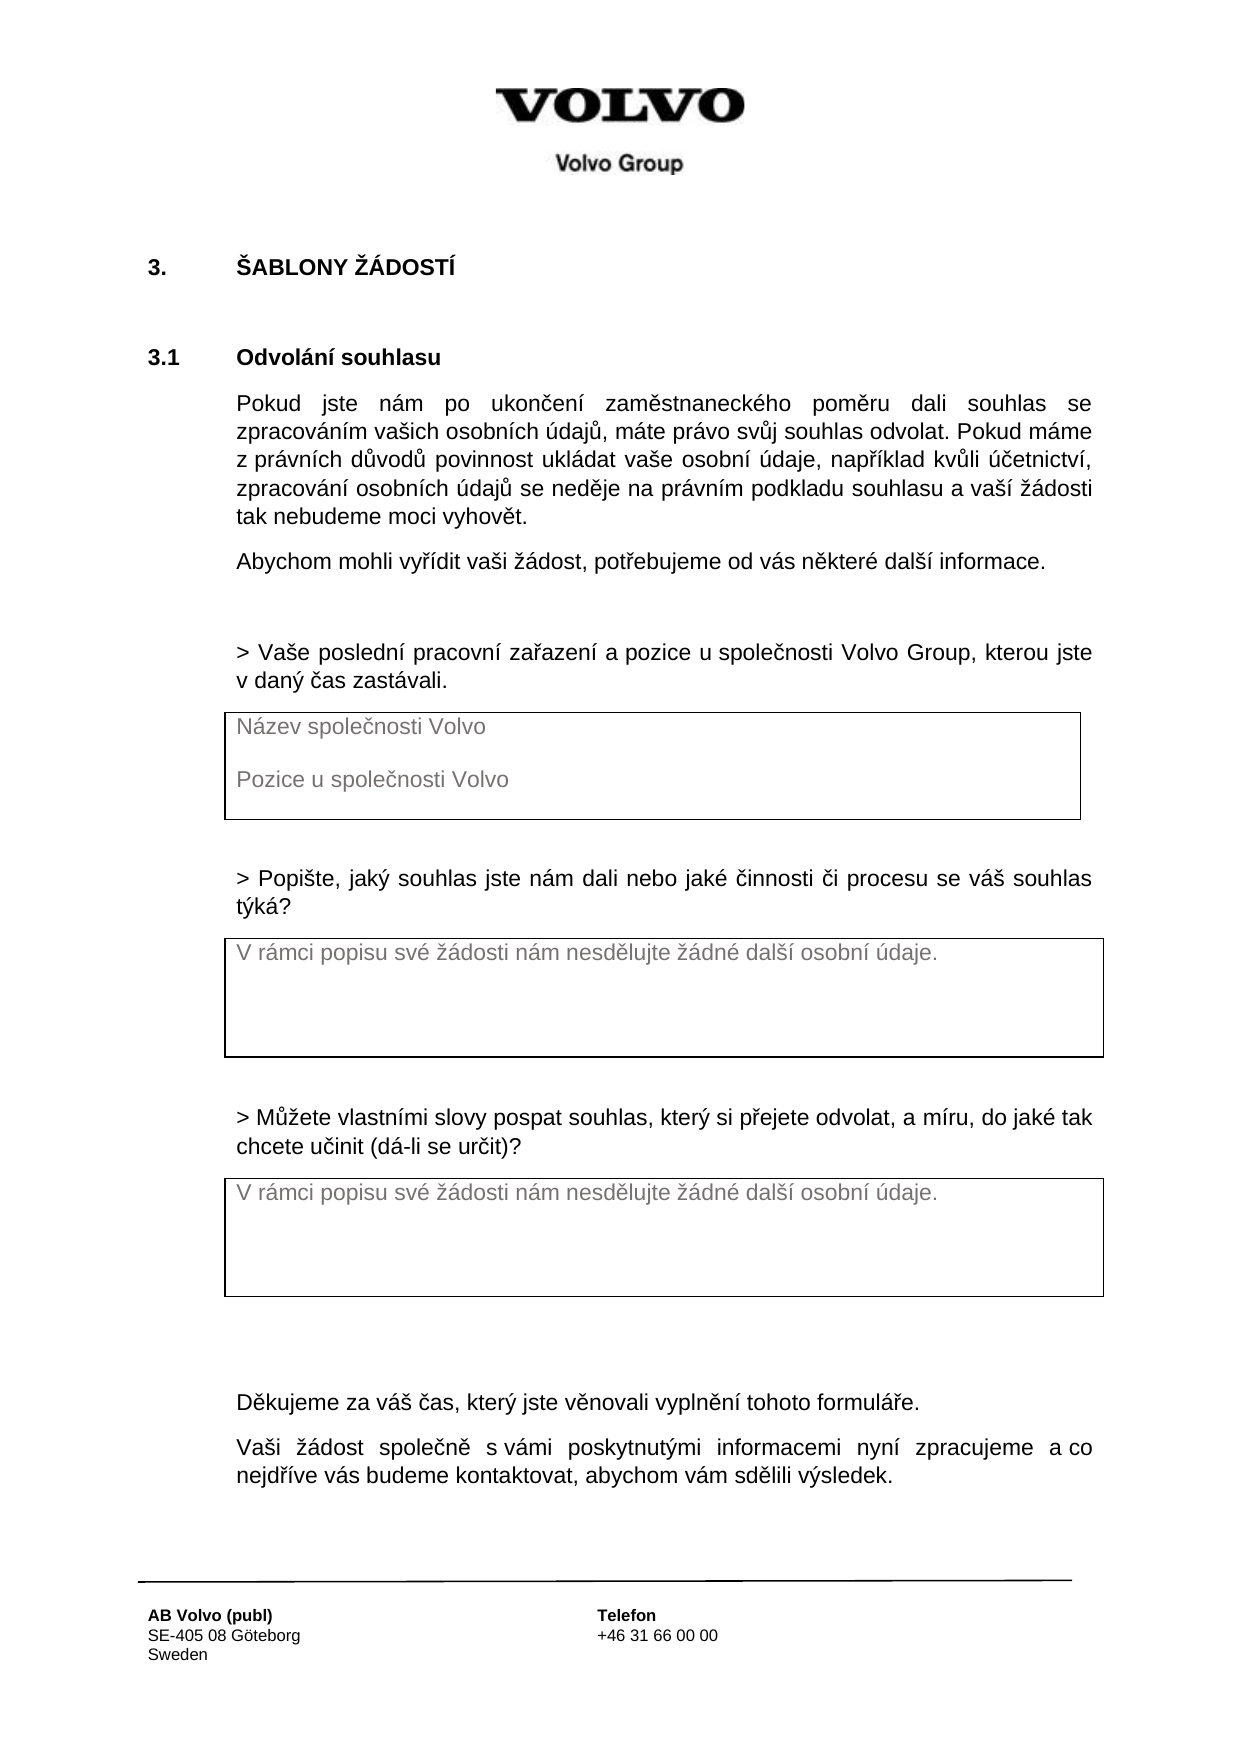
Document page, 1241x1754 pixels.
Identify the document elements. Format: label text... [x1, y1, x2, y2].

text Děkujeme za váš čas, který jste věnovali vyplnění tohoto formuláře. [236, 1389, 1093, 1415]
text > Popište, jaký souhlas jste nám dali nebo jaké činnosti či procesu se váš souhlas týká? [236, 865, 1093, 919]
table_header V rámci popisu své žádosti nám nesdělujte žádné další osobní údaje. [226, 939, 1103, 1056]
text Abychom mohli vyřídit vaši žádost, potřebujeme od vás některé další informace. [236, 548, 1093, 575]
table_header V rámci popisu své žádosti nám nesdělujte žádné další osobní údaje. [226, 1179, 1103, 1296]
table_header Název společnosti Volvo Pozice u společnosti Volvo [226, 713, 1080, 818]
subtitle Šablony žádostí [148, 254, 1093, 281]
subtitle Odvolání souhlasu [148, 344, 1093, 371]
text > Můžete vlastními slovy pospat souhlas, který si přejete odvolat, a míru, do jaké tak chcete učinit (dá-li se určit)? [236, 1104, 1093, 1159]
text Vaši žádost společně s vámi poskytnutými informacemi nyní zpracujeme a co nejdříve vás budeme kontaktovat, abychom vám sdělili výsledek. [236, 1434, 1093, 1489]
text Pokud jste nám po ukončení zaměstnaneckého poměru dali souhlas se zpracováním vašich osobních údajů, máte právo svůj souhlas odvolat. Pokud máme z právních důvodů povinnost ukládat vaše osobní údaje, například kvůli účetnictví, zpracování osobních údajů se neděje na právním podkladu souhlasu a vaší žádosti tak nebudeme moci vyhovět. [236, 389, 1093, 529]
text > Vaše poslední pracovní zařazení a pozice u společnosti Volvo Group, kterou jste v daný čas zastávali. [236, 638, 1093, 693]
picture [495, 88, 745, 175]
